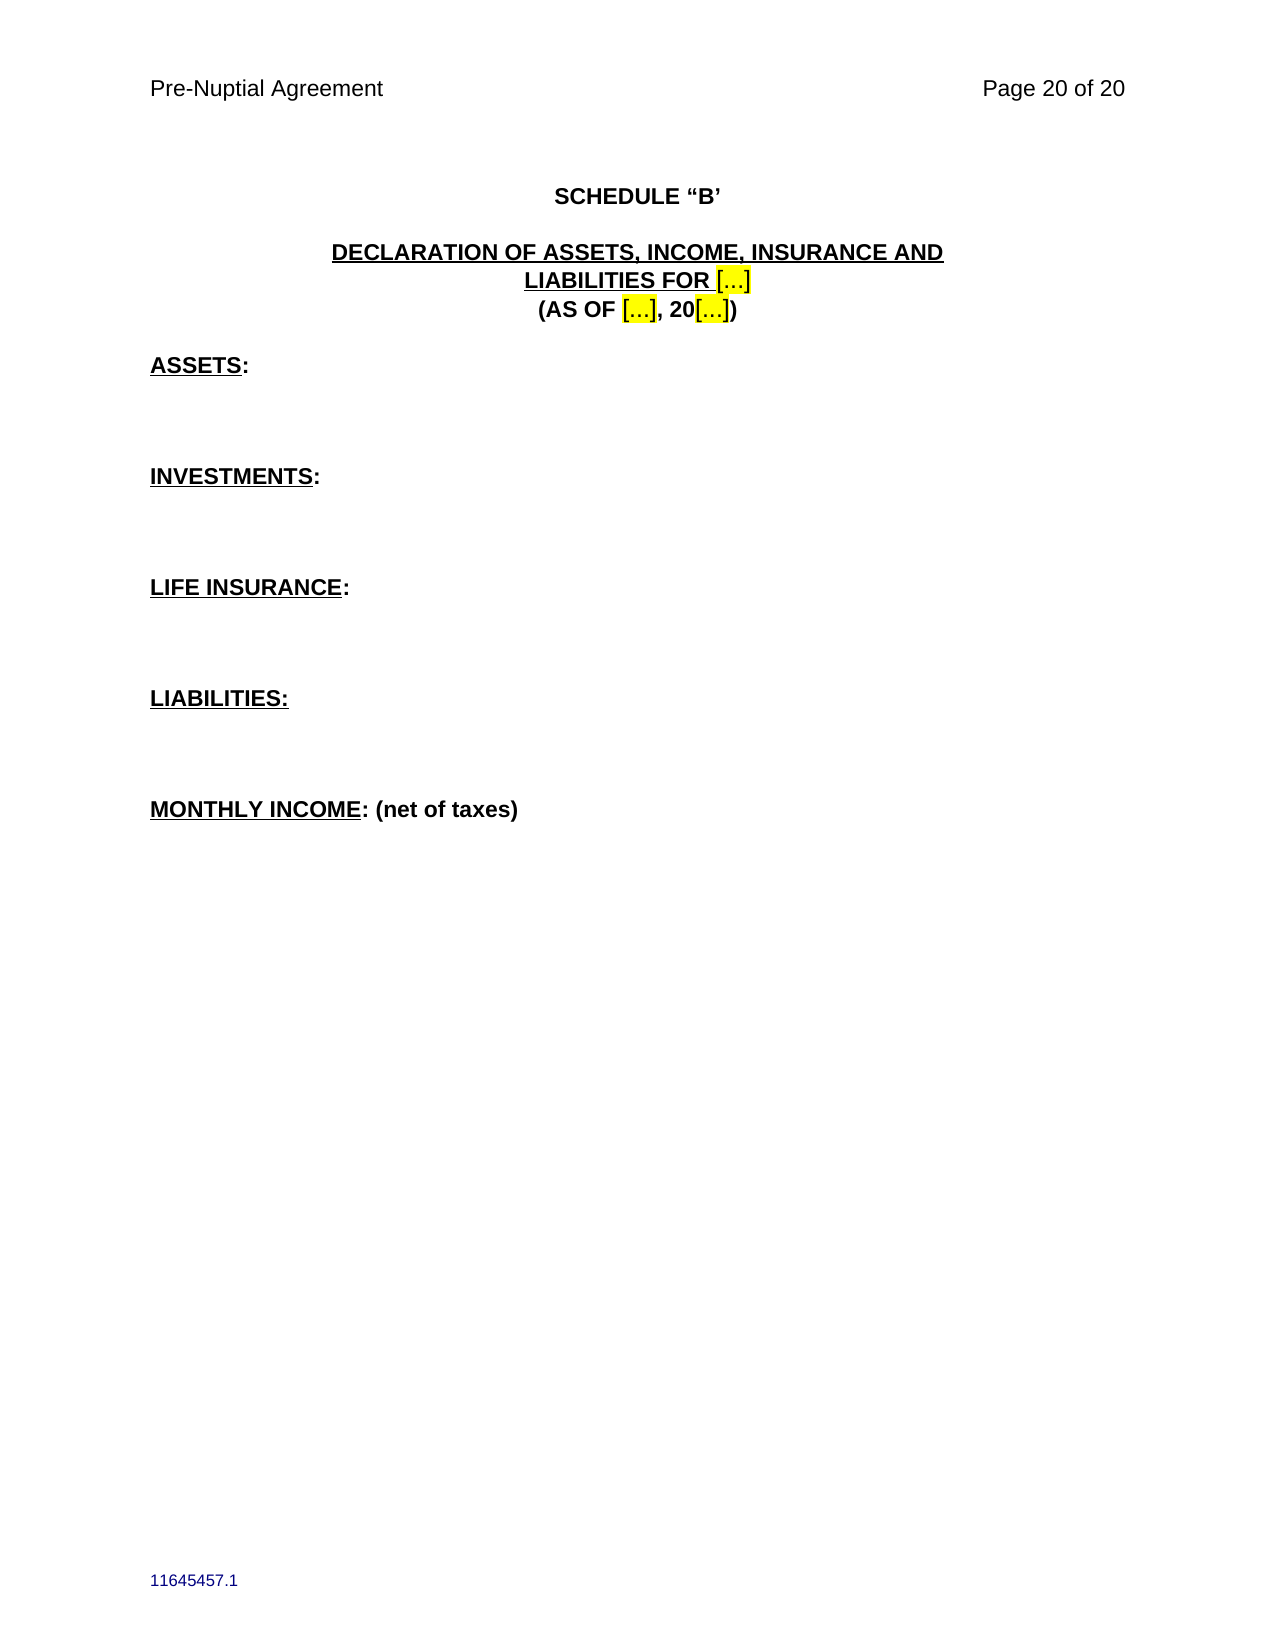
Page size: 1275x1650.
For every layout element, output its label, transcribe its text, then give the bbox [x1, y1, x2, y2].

text SCHEDULE “B’ [150, 183, 1125, 209]
text MONTHLY INCOME: (net of taxes) [150, 796, 1125, 822]
text LIABILITIES: [150, 685, 1125, 711]
text ASSETS: [150, 352, 1125, 378]
text DECLARATION OF ASSETS, INCOME, INSURANCE AND LIABILITIES FOR [...] (AS OF [...], 20[...]) [150, 239, 1125, 323]
text LIFE INSURANCE: [150, 574, 1125, 600]
text INVESTMENTS: [150, 463, 1125, 489]
